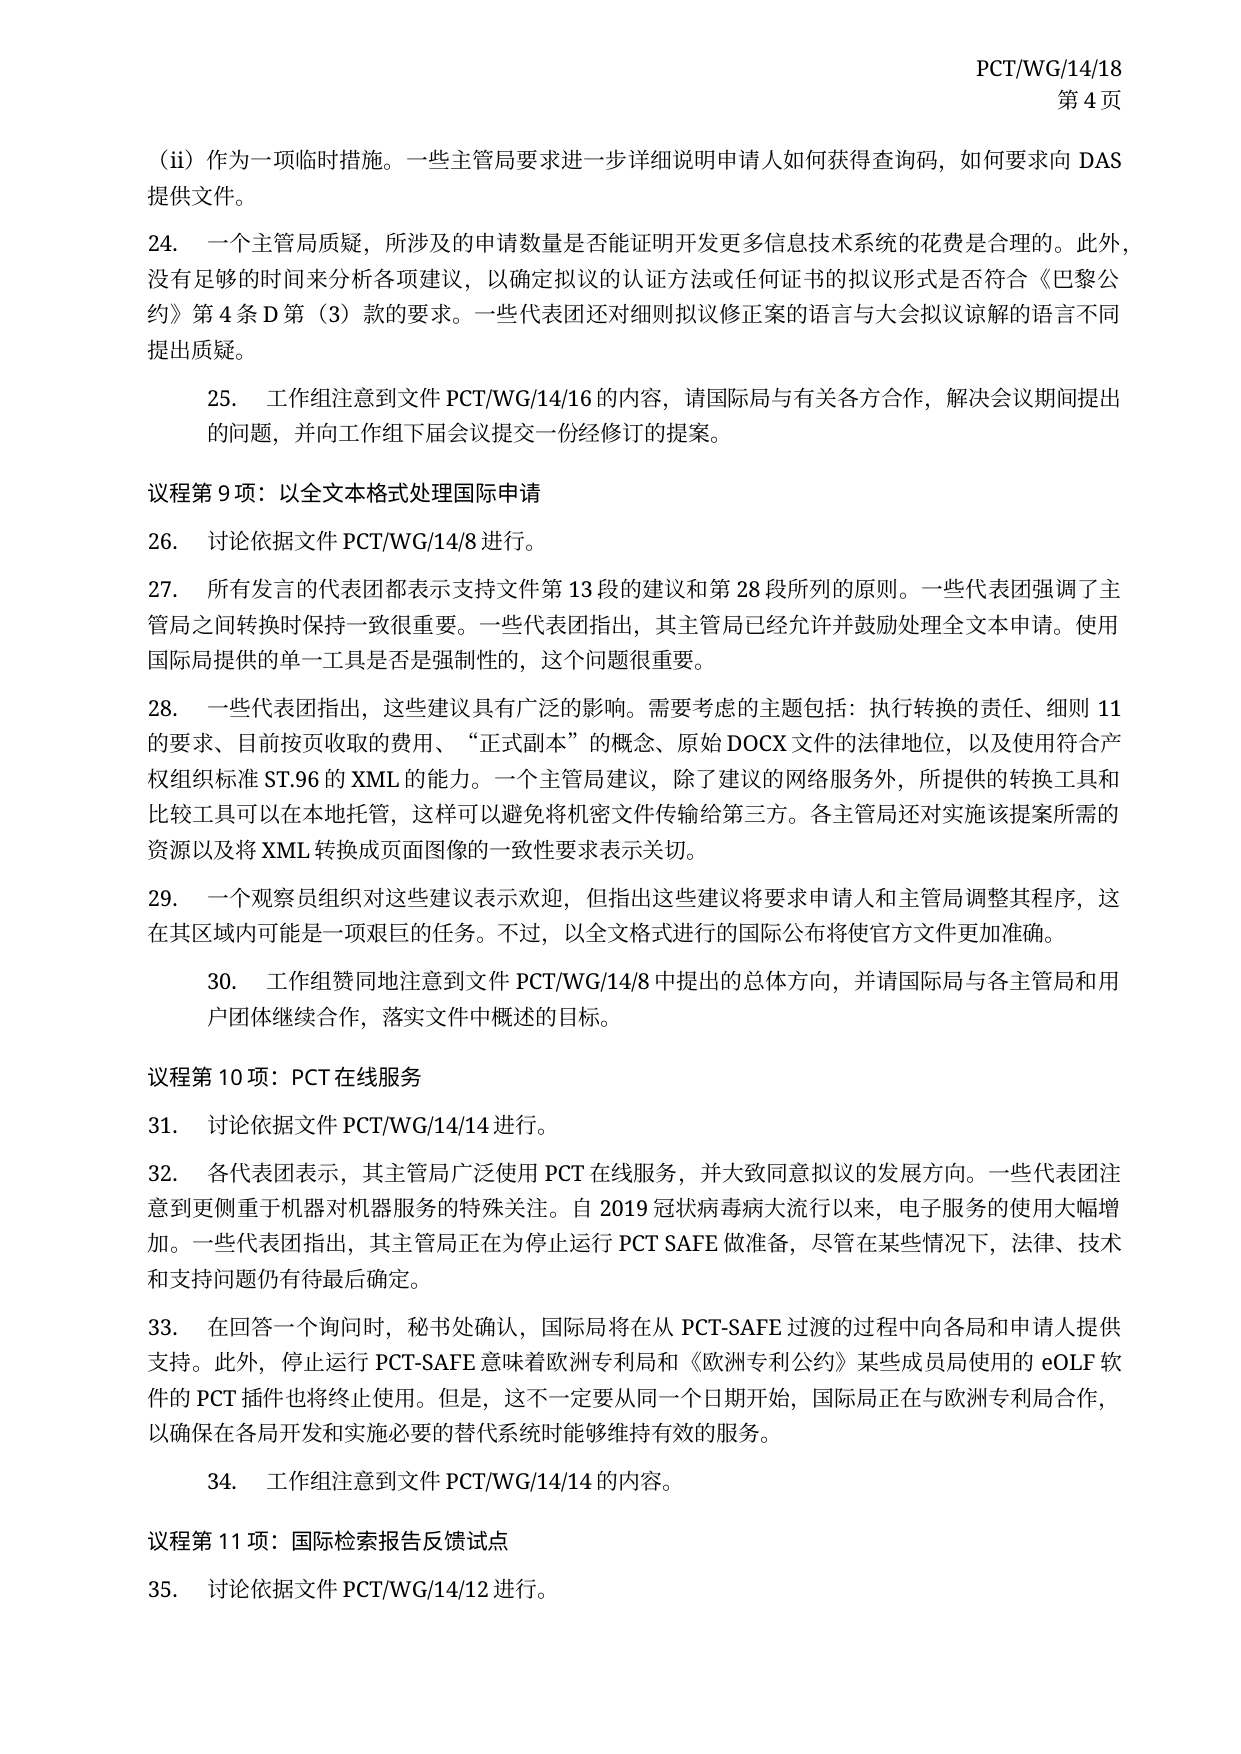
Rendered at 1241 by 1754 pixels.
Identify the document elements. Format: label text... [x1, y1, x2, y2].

text 一个观察员组织对这些建议表示欢迎，但指出这些建议将要求申请人和主管局调整其程序，这在其区域内可能是一项艰巨的任务。不过，以全文格式进行的国际公布将使官方文件更加准确。 [148, 877, 1122, 948]
text 讨论依据文件PCT/WG/14/12进行。 [148, 1569, 1122, 1604]
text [148, 139, 1122, 210]
text 工作组注意到文件PCT/WG/14/16的内容，请国际局与有关各方合作，解决会议期间提出的问题，并向工作组下届会议提交一份经修订的提案。 [207, 377, 1122, 448]
text 工作组赞同地注意到文件PCT/WG/14/8中提出的总体方向，并请国际局与各主管局和用户团体继续合作，落实文件中概述的目标。 [207, 960, 1122, 1031]
text 各代表团表示，其主管局广泛使用PCT在线服务，并大致同意拟议的发展方向。一些代表团注意到更侧重于机器对机器服务的特殊关注。自2019冠状病毒病大流行以来，电子服务的使用大幅增加。一些代表团指出，其主管局正在为停止运行PCT SAFE做准备，尽管在某些情况下，法律、技术和支持问题仍有待最后确定。 [148, 1152, 1122, 1294]
text 所有发言的代表团都表示支持文件第13段的建议和第28段所列的原则。一些代表团强调了主管局之间转换时保持一致很重要。一些代表团指出，其主管局已经允许并鼓励处理全文本申请。使用国际局提供的单一工具是否是强制性的，这个问题很重要。 [148, 569, 1122, 675]
subtitle 议程第11项：国际检索报告反馈试点 [148, 1521, 1122, 1556]
subtitle 议程第9项：以全文本格式处理国际申请 [148, 473, 1122, 508]
text 一个主管局质疑，所涉及的申请数量是否能证明开发更多信息技术系统的花费是合理的。此外，没有足够的时间来分析各项建议，以确定拟议的认证方法或任何证书的拟议形式是否符合《巴黎公约》第4条D第（3）款的要求。一些代表团还对细则拟议修正案的语言与大会拟议谅解的语言不同提出质疑。 [148, 223, 1122, 364]
text 讨论依据文件PCT/WG/14/8进行。 [148, 521, 1122, 556]
subtitle 议程第10项：PCT在线服务 [148, 1056, 1122, 1092]
text 一些代表团指出，这些建议具有广泛的影响。需要考虑的主题包括：执行转换的责任、细则11的要求、目前按页收取的费用、“正式副本”的概念、原始DOCX文件的法律地位，以及使用符合产权组织标准ST.96的XML的能力。一个主管局建议，除了建议的网络服务外，所提供的转换工具和比较工具可以在本地托管，这样可以避免将机密文件传输给第三方。各主管局还对实施该提案所需的资源以及将XML转换成页面图像的一致性要求表示关切。 [148, 687, 1122, 864]
text 工作组注意到文件PCT/WG/14/14的内容。 [207, 1460, 1122, 1496]
text 在回答一个询问时，秘书处确认，国际局将在从PCT-SAFE过渡的过程中向各局和申请人提供支持。此外，停止运行PCT-SAFE意味着欧洲专利局和《欧洲专利公约》某些成员局使用的eOLF软件的PCT插件也将终止使用。但是，这不一定要从同一个日期开始，国际局正在与欧洲专利局合作，以确保在各局开发和实施必要的替代系统时能够维持有效的服务。 [148, 1306, 1122, 1448]
text 讨论依据文件PCT/WG/14/14进行。 [148, 1104, 1122, 1139]
